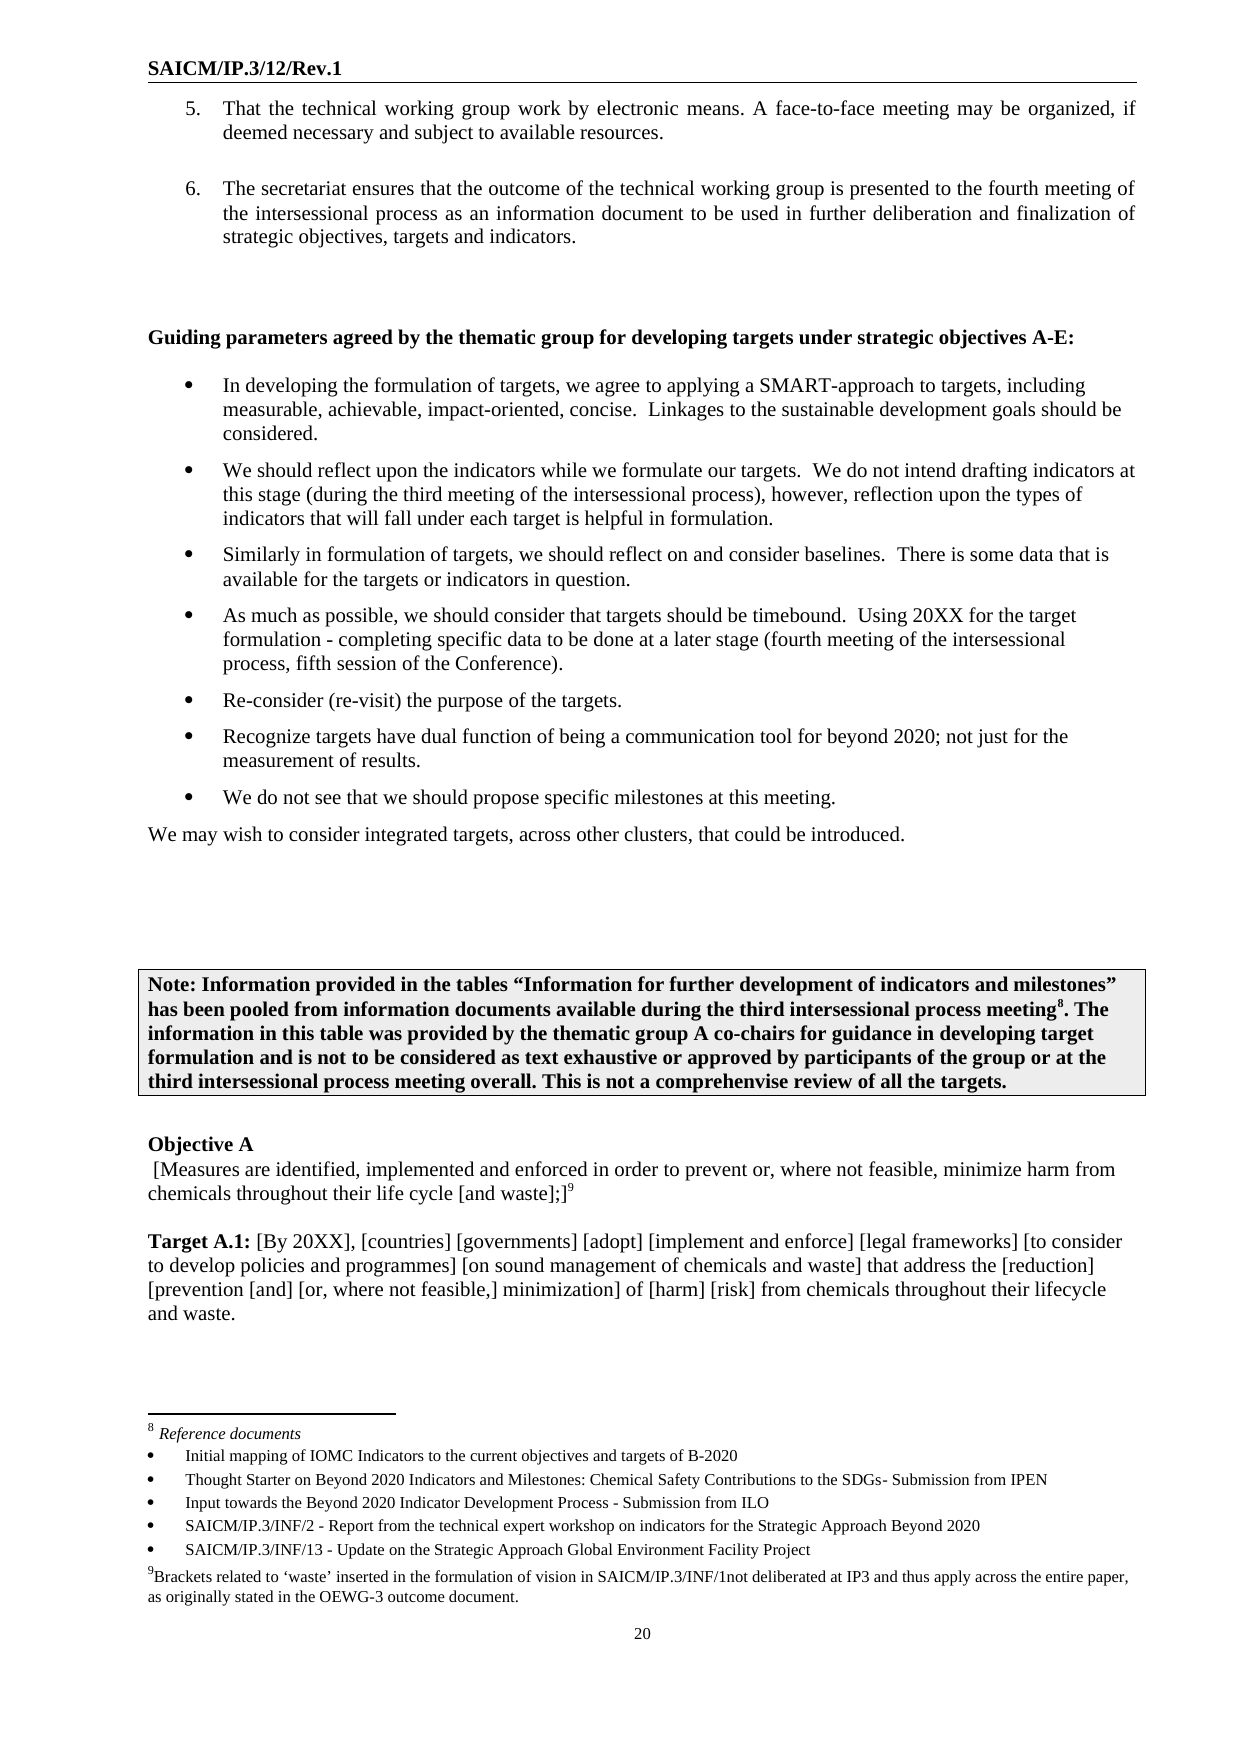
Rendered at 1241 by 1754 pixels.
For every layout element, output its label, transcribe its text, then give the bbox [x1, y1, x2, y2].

text Note: Information provided in the tables “Information for further development of indicators and milestones” has been pooled from information documents available during the third intersessional process meeting. The information in this table was provided by the thematic group A co-chairs for guidance in developing target formulation and is not to be considered as text exhaustive or approved by participants of the group or at the third intersessional process meeting overall. This is not a comprehenvise review of all the targets. [139, 970, 1145, 1095]
text Target A.1: [By 20XX], [countries] [governments] [adopt] [implement and enforce] [legal frameworks] [to consider to develop policies and programmes] [on sound management of chemicals and waste] that address the [reduction] [prevention [and] [or, where not feasible,] minimization] of [harm] [risk] from chemicals throughout their lifecycle and waste. [148, 1229, 1137, 1325]
list Re-consider (re-visit) the purpose of the targets. [185, 688, 1137, 712]
list That the technical working group work by electronic means. A face-to-face meeting may be organized, if deemed necessary and subject to available resources. [185, 96, 1137, 144]
list As much as possible, we should consider that targets should be timebound. Using 20XX for the target formulation - completing specific data to be done at a later stage (fourth meeting of the intersessional process, fifth session of the Conference). [185, 603, 1137, 675]
list Recognize targets have dual function of being a communication tool for beyond 2020; not just for the measurement of results. [185, 724, 1137, 772]
text We may wish to consider integrated targets, across other clusters, that could be introduced. [148, 821, 1137, 846]
list We should reflect upon the indicators while we formulate our targets. We do not intend drafting indicators at this stage (during the third meeting of the intersessional process), however, reflection upon the types of indicators that will fall under each target is helpful in formulation. [185, 458, 1137, 530]
list The secretariat ensures that the outcome of the technical working group is presented to the fourth meeting of the intersessional process as an information document to be used in further deliberation and finalization of strategic objectives, targets and indicators. [185, 176, 1137, 248]
text Objective A [148, 1132, 1137, 1156]
list Similarly in formulation of targets, we should reflect on and consider baselines. There is some data that is available for the targets or indicators in question. [185, 542, 1137, 591]
text [Measures are identified, implemented and enforced in order to prevent or, where not feasible, minimize harm from chemicals throughout their life cycle [and waste];] [148, 1156, 1137, 1204]
list In developing the formulation of targets, we agree to applying a SMART-approach to targets, including measurable, achievable, impact-oriented, concise. Linkages to the sustainable development goals should be considered. [185, 373, 1137, 445]
list We do not see that we should propose specific milestones at this meeting. [185, 785, 1137, 809]
text Guiding parameters agreed by the thematic group for developing targets under strategic objectives A-E: [148, 325, 1137, 349]
